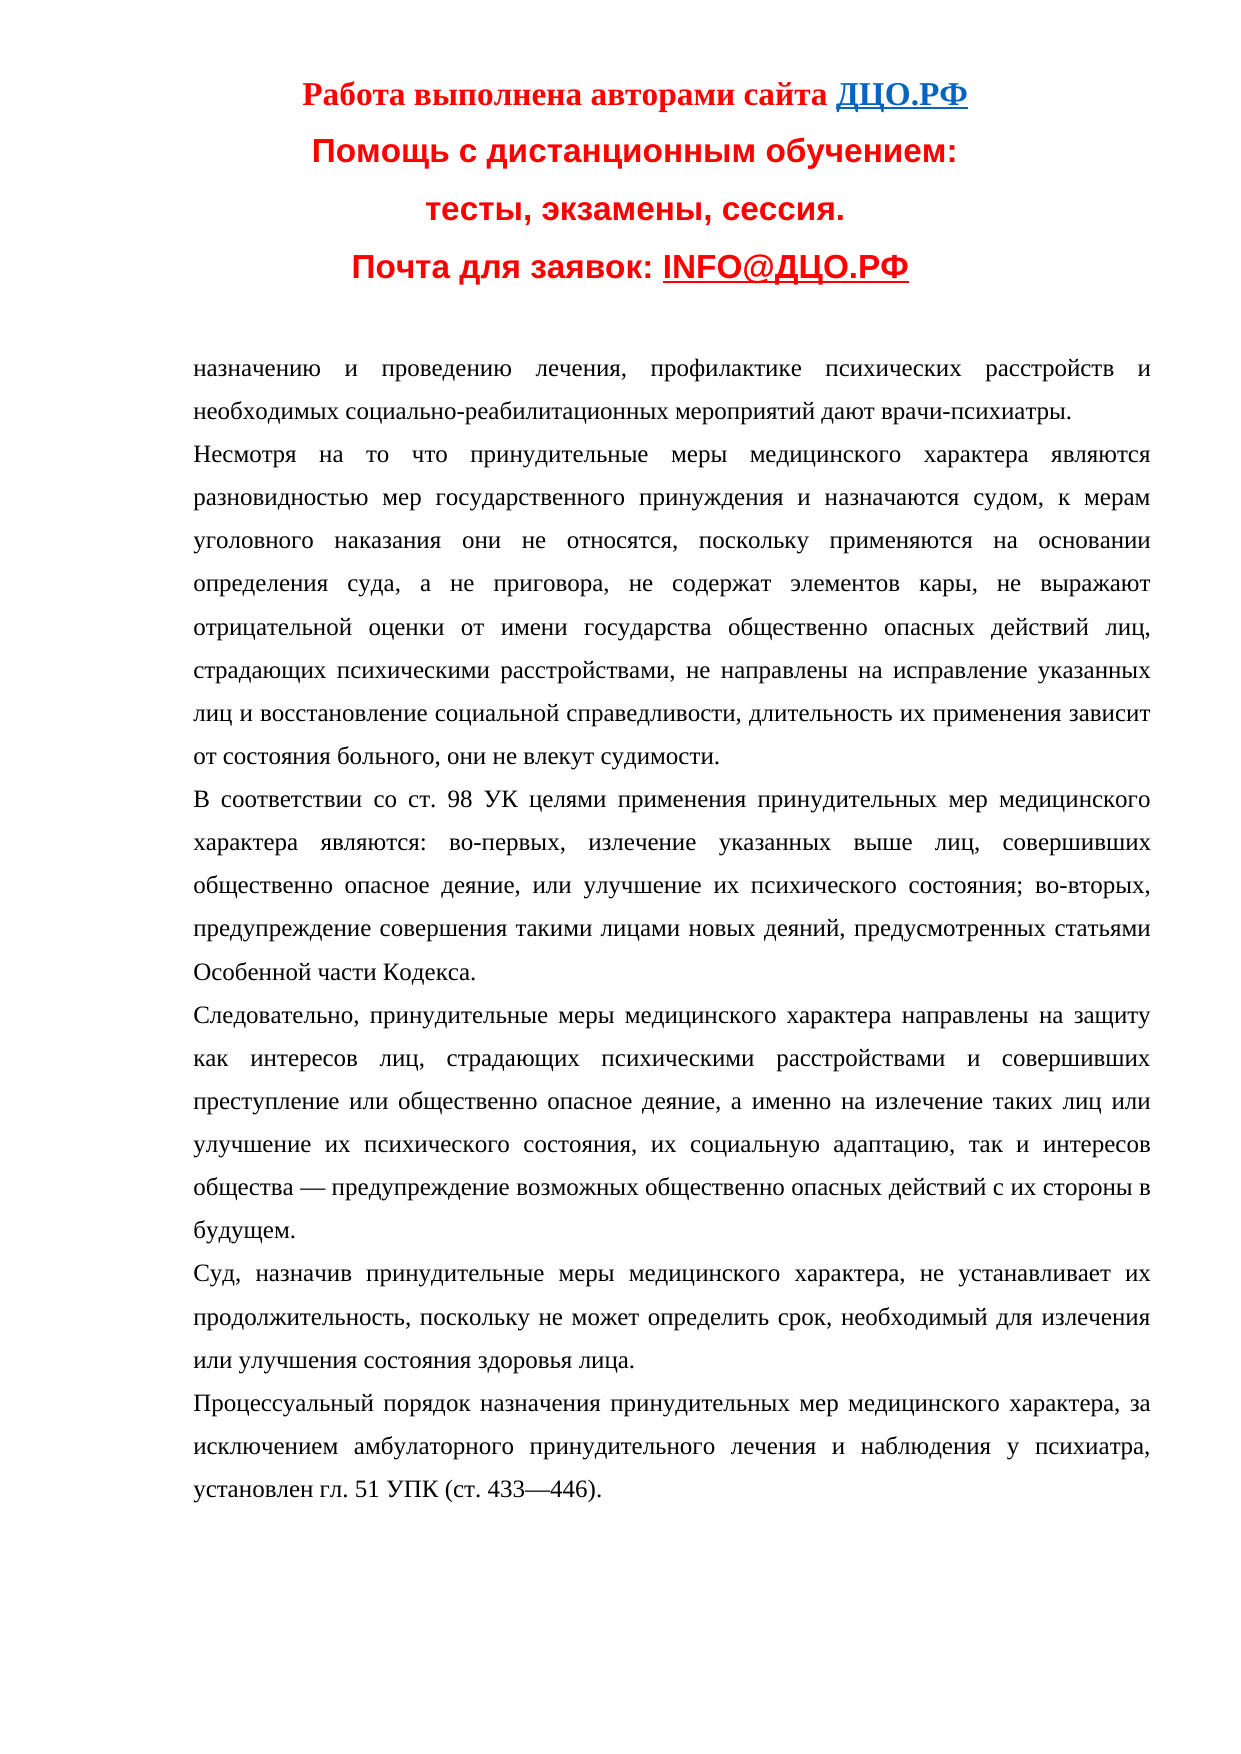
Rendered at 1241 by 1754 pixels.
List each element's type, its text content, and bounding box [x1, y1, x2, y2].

list Процессуальный порядок назначения принудительных мер медицинского характера, за исключением амбулаторного принудительного лечения и наблюдения у психиатра, установлен гл. 51 УПК (ст. 433—446). [193, 1388, 1152, 1503]
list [193, 353, 1152, 425]
list Несмотря на то что принудительные меры медицинского характера являются разновидностью мер государственного принуждения и назначаются судом, к мерам уголовного наказания они не относятся, поскольку применяются на основании определения суда, а не приговора, не содержат элементов кары, не выражают отрицательной оценки от имени государства общественно опасных действий лиц, страдающих психическими расстройствами, не направлены на исправление указанных лиц и восстановление социальной справедливости, длительность их применения зависит от состояния больного, они не влекут судимости. [193, 439, 1152, 770]
list Суд, назначив принудительные меры медицинского характера, не устанавливает их продолжительность, поскольку не может определить срок, необходимый для излечения или улучшения состояния здоровья лица. [193, 1258, 1152, 1373]
list В соответствии со ст. 98 УК целями применения принудительных мер медицинского характера являются: во-первых, излечение указанных выше лиц, совершивших общественно опасное деяние, или улучшение их психического состояния; во-вторых, предупреждение совершения такими лицами новых деяний, предусмотренных статьями Особенной части Кодекса. [193, 784, 1152, 985]
list Следовательно, принудительные меры медицинского характера направлены на защиту как интересов лиц, страдающих психическими расстройствами и совершивших преступление или общественно опасное деяние, а именно на излечение таких лиц или улучшение их психического состояния, их социальную адаптацию, так и интересов общества — предупреждение возможных общественно опасных действий с их стороны в будущем. [193, 1000, 1152, 1244]
